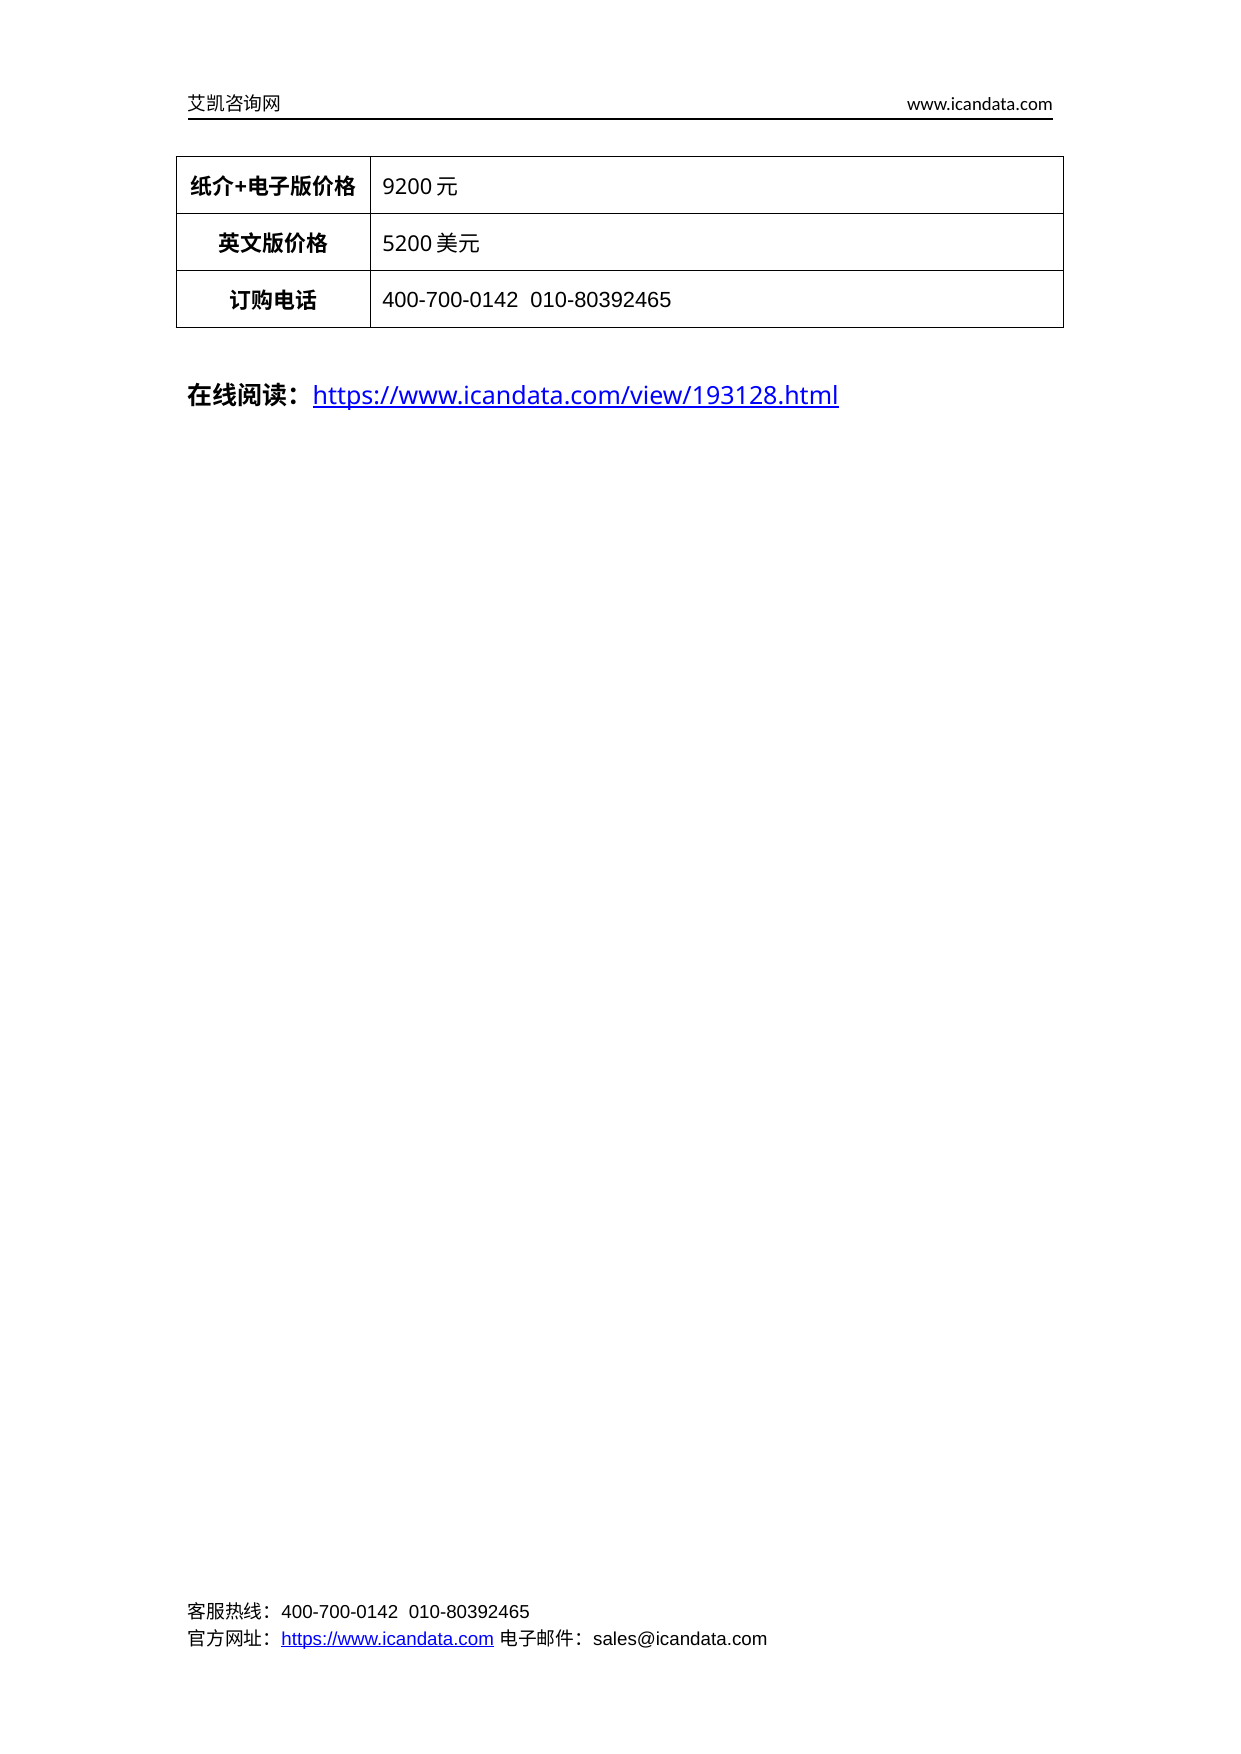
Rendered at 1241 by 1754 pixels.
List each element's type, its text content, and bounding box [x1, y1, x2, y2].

table_cell 纸介+电子版价格 [177, 157, 370, 213]
table_cell 5200美元 [371, 214, 1063, 270]
table_cell 英文版价格 [177, 214, 370, 270]
table_cell 订购电话 [177, 271, 370, 327]
table_cell 400-700-0142 010-80392465 [371, 271, 1063, 327]
text 在线阅读：https://www.icandata.com/view/193128.html [187, 361, 1053, 426]
table_cell 9200元 [371, 157, 1063, 213]
